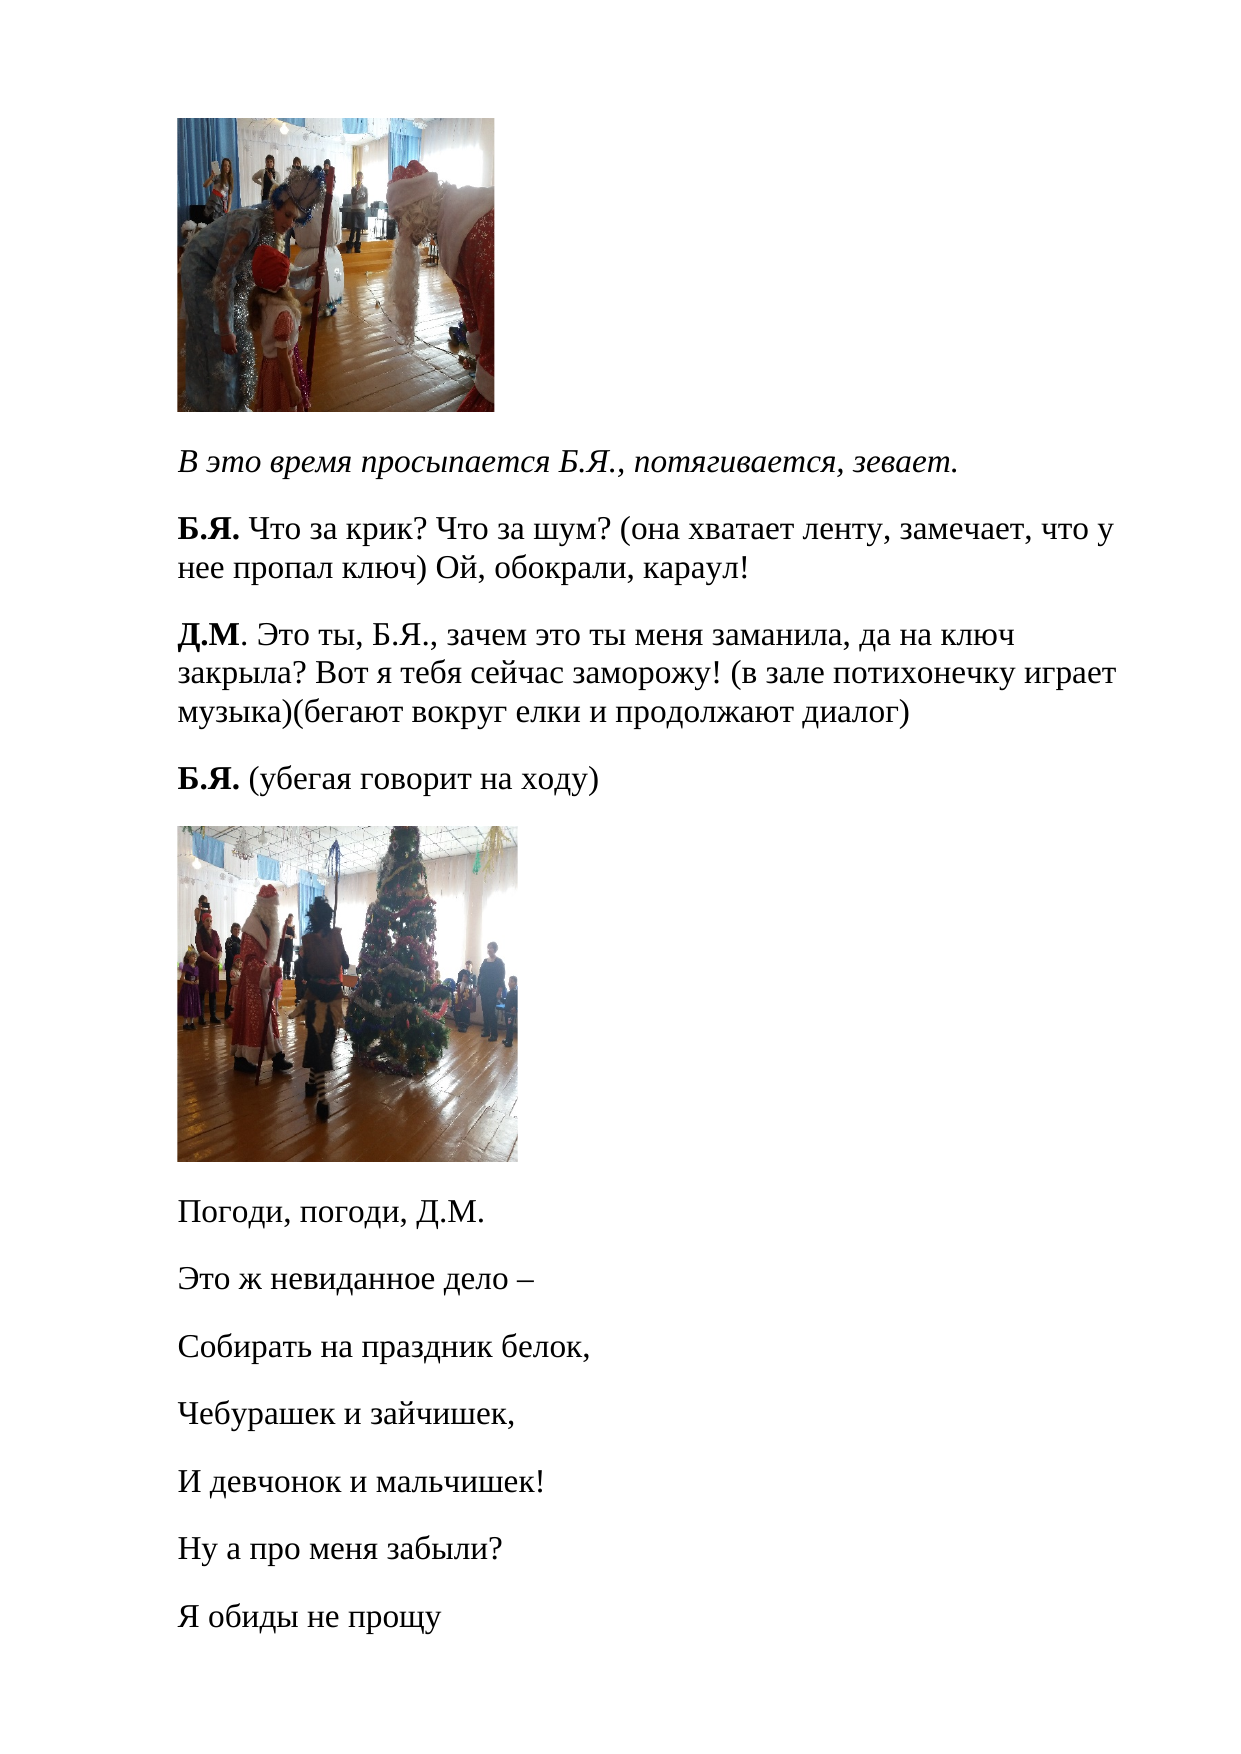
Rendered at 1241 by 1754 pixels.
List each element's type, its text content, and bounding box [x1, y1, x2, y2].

picture [177, 826, 518, 1162]
text Ну а про меня забыли? [177, 1529, 1152, 1567]
text Б.Я. (убегая говорит на ходу) [177, 758, 1152, 797]
text Д.М. Это ты, Б.Я., зачем это ты меня заманила, да на ключ закрыла? Вот я тебя сейчас заморожу! (в зале потихонечку играет музыка)(бегают вокруг елки и продолжают диалог) [177, 614, 1152, 729]
picture [177, 118, 495, 412]
text И девчонок и мальчишек! [177, 1461, 1152, 1499]
text Я обиды не прощу [177, 1596, 1152, 1634]
text В это время просыпается Б.Я., потягивается, зевает. [177, 441, 1152, 479]
text Б.Я. Что за крик? Что за шум? (она хватает ленту, замечает, что у нее пропал ключ) Ой, обокрали, караул! [177, 508, 1152, 585]
text Чебурашек и зайчишек, [177, 1394, 1152, 1432]
text Собирать на праздник белок, [177, 1326, 1152, 1364]
text Погоди, погоди, Д.М. [177, 1191, 1152, 1229]
text Это ж невиданное дело – [177, 1259, 1152, 1297]
